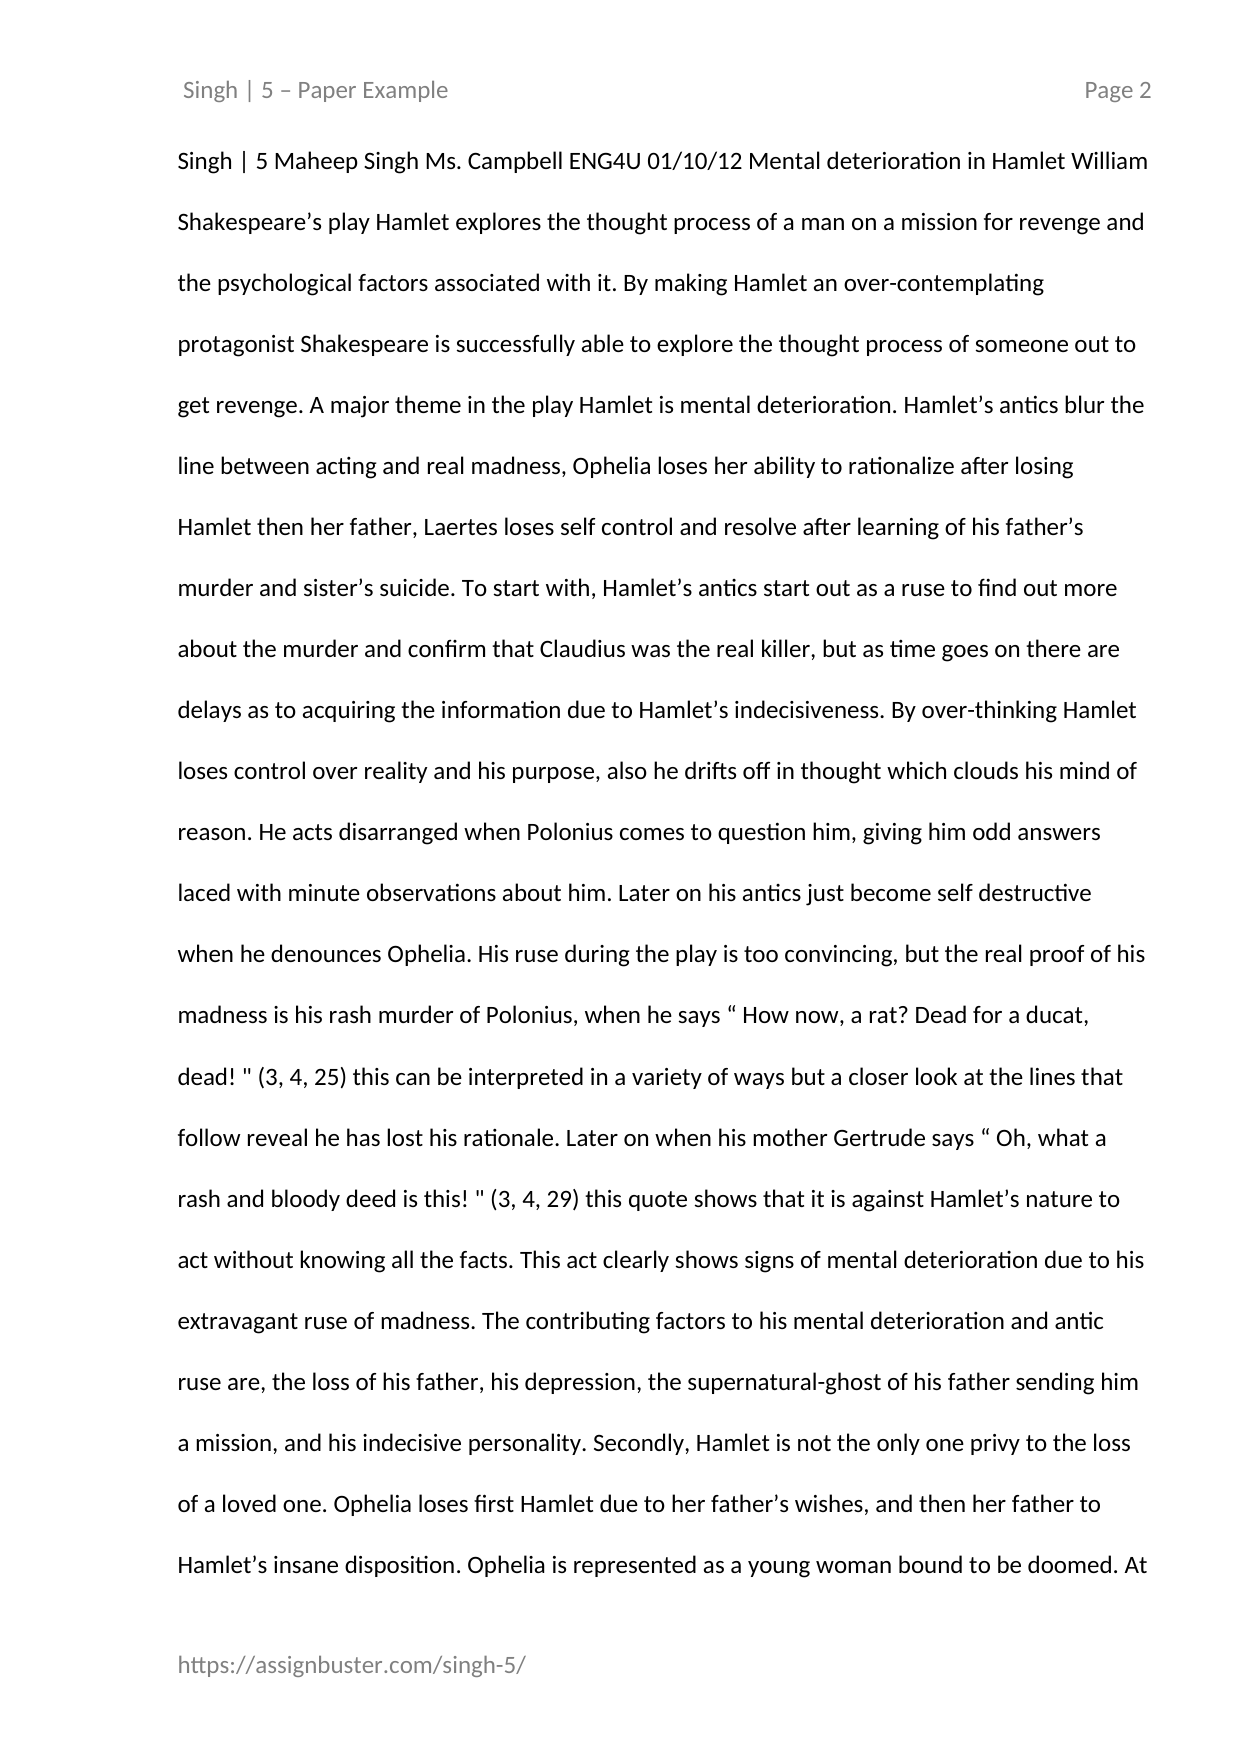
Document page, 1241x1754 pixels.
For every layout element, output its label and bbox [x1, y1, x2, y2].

text [177, 145, 1152, 1579]
